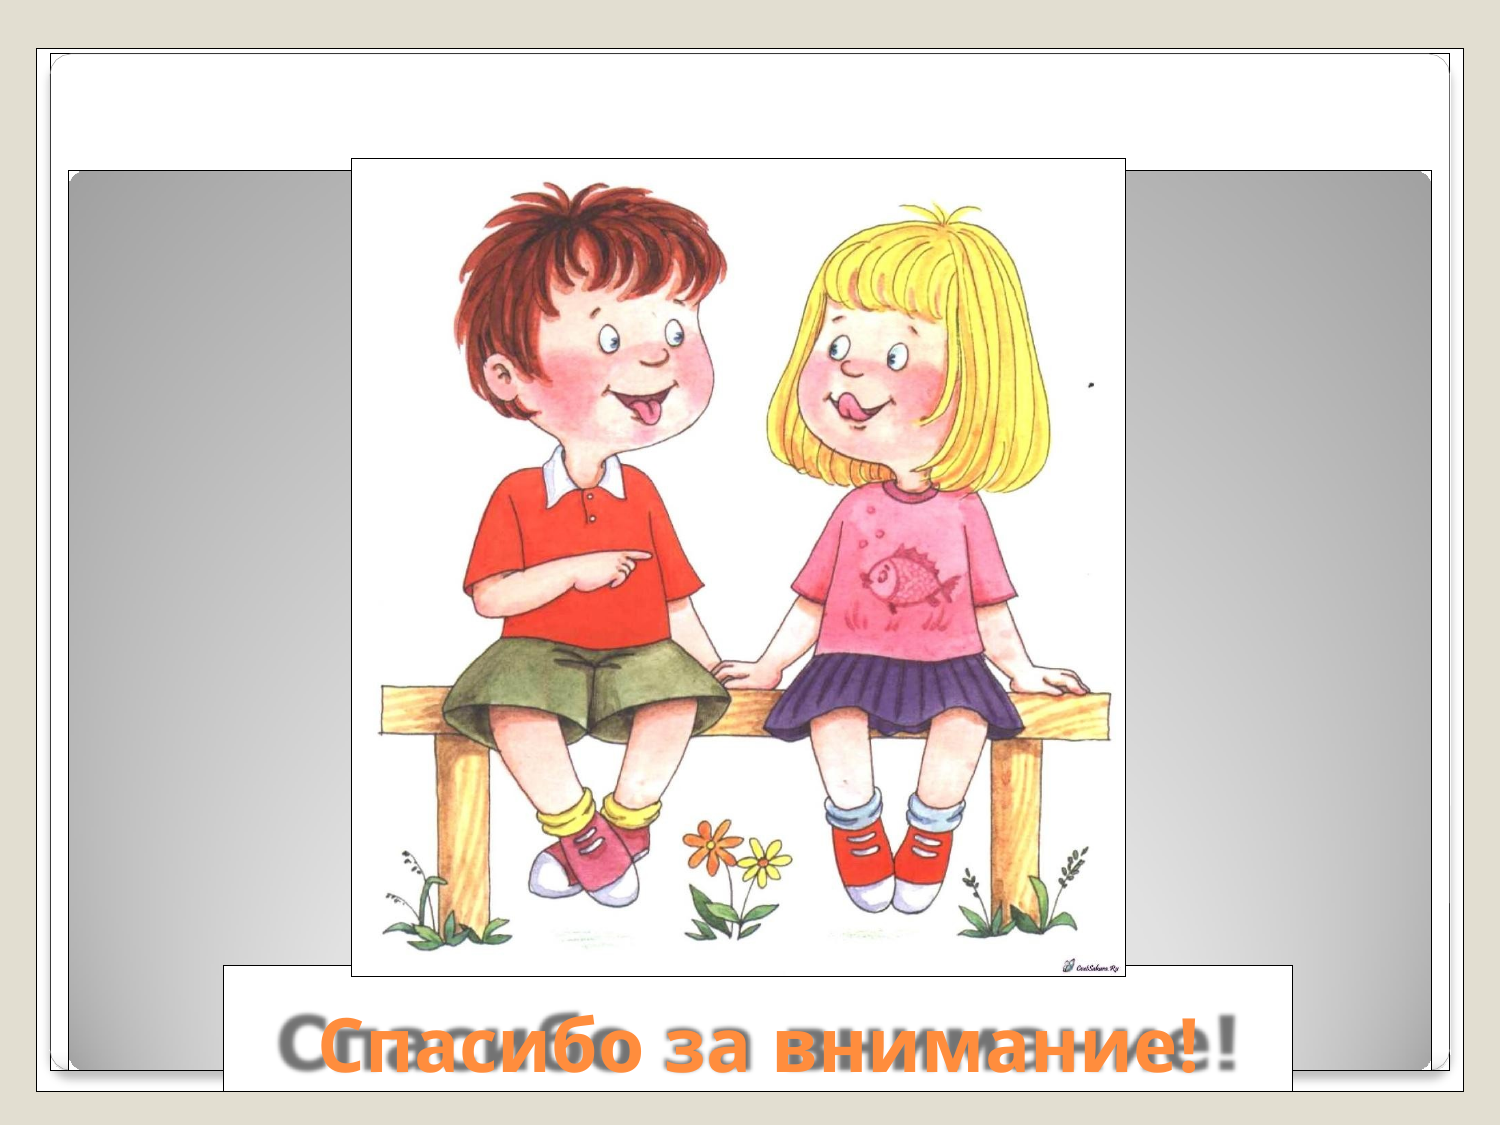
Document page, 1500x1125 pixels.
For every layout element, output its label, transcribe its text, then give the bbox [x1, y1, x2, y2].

picture [1436, 54, 1449, 66]
picture [51, 54, 64, 65]
picture [224, 966, 1292, 1091]
picture [1126, 171, 1431, 1070]
subtitle Спасибо за внимание! [255, 992, 1261, 1094]
picture [37, 49, 1463, 1091]
picture [352, 159, 1125, 976]
picture [1438, 1059, 1449, 1070]
picture [69, 171, 351, 1070]
picture [51, 55, 1449, 1069]
picture [51, 1059, 62, 1070]
